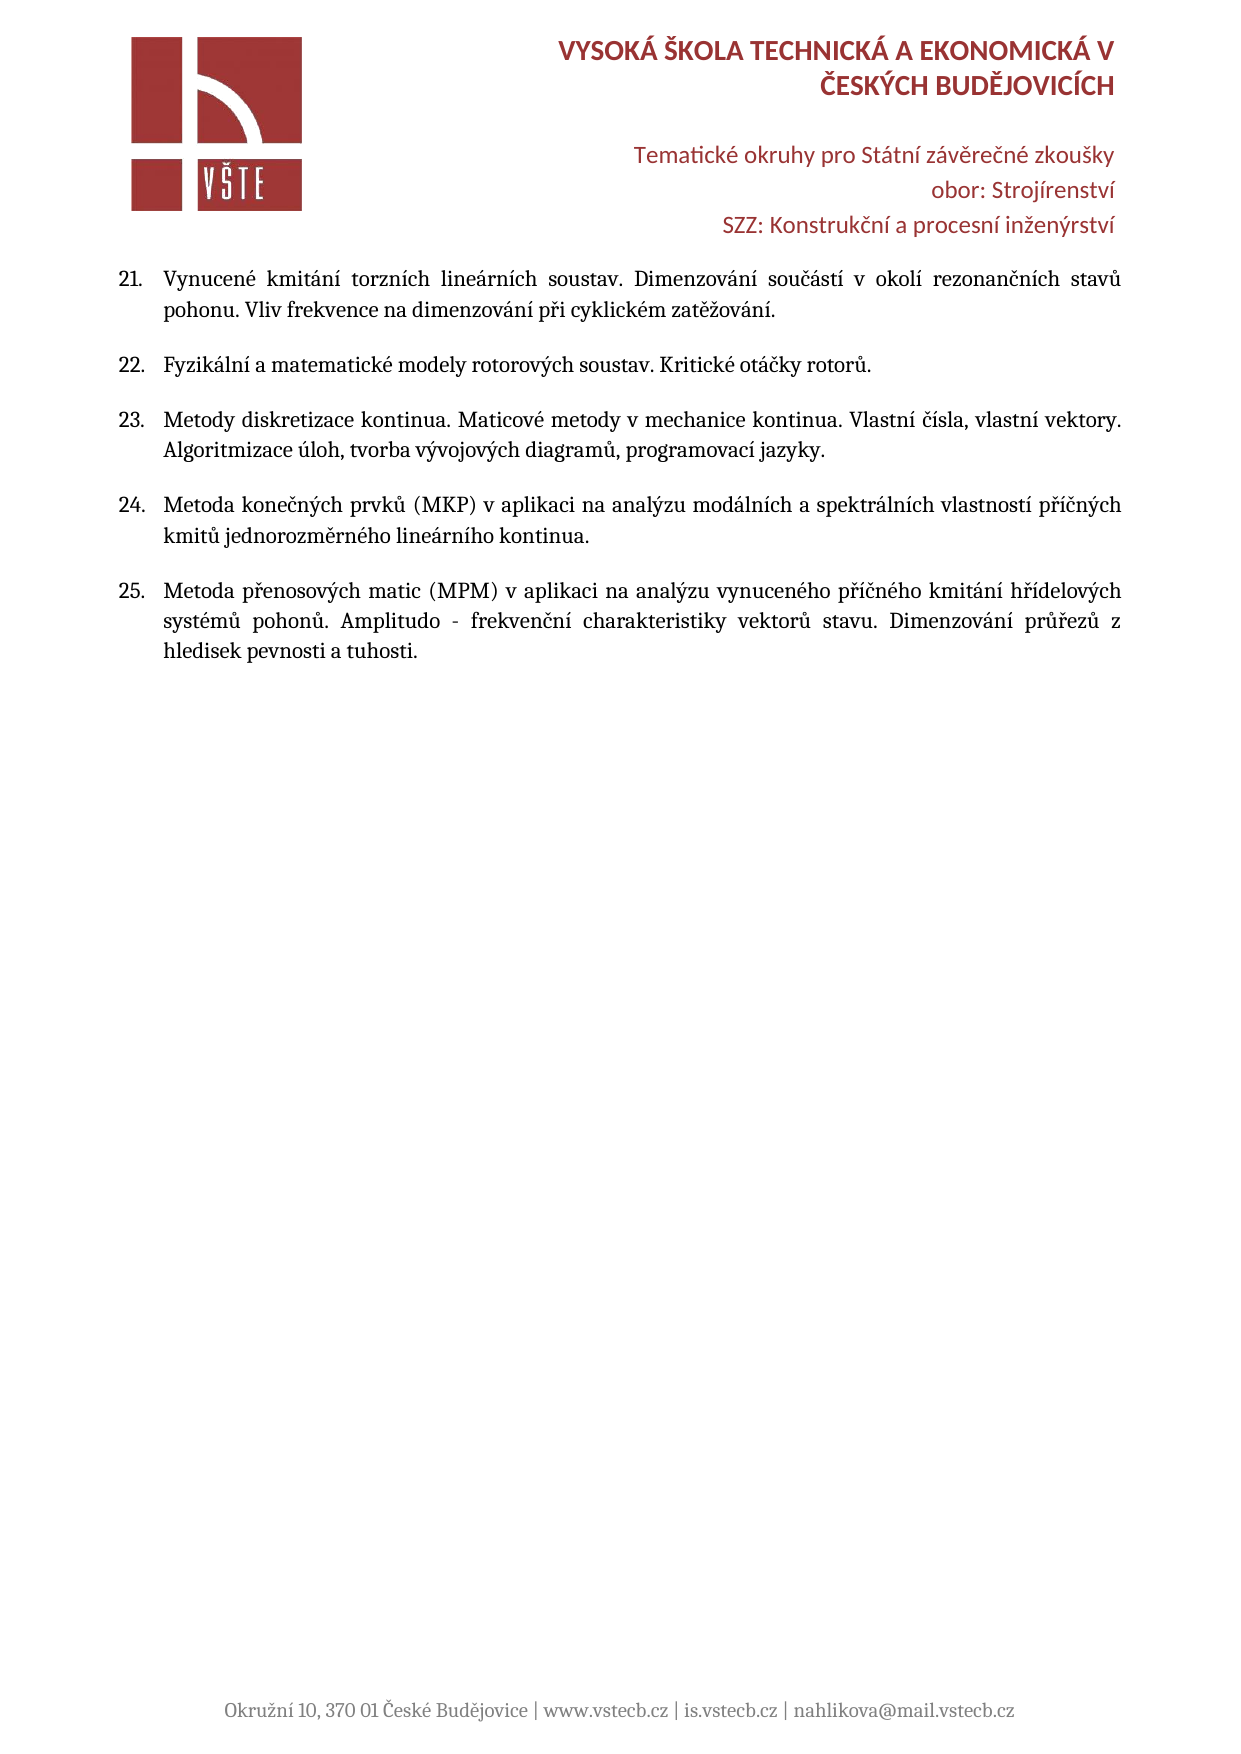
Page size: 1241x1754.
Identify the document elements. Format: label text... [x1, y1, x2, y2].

list Fyzikální a matematické modely rotorových soustav. Kritické otáčky rotorů. [119, 352, 1123, 378]
list Metoda přenosových matic (MPM) v aplikaci na analýzu vynuceného příčného kmitání hřídelových systémů pohonů. Amplitudo - frekvenční charakteristiky vektorů stavu. Dimenzování průřezů z hledisek pevnosti a tuhosti. [119, 578, 1123, 664]
list Metody diskretizace kontinua. Maticové metody v mechanice kontinua. Vlastní čísla, vlastní vektory. Algoritmizace úloh, tvorba vývojových diagramů, programovací jazyky. [119, 407, 1123, 463]
list Metoda konečných prvků (MKP) v aplikaci na analýzu modálních a spektrálních vlastností příčných kmitů jednorozměrného lineárního kontinua. [119, 492, 1123, 549]
list Vynucené kmitání torzních lineárních soustav. Dimenzování součástí v okolí rezonančních stavů pohonu. Vliv frekvence na dimenzování při cyklickém zatěžování. [119, 266, 1123, 323]
picture [131, 37, 302, 211]
